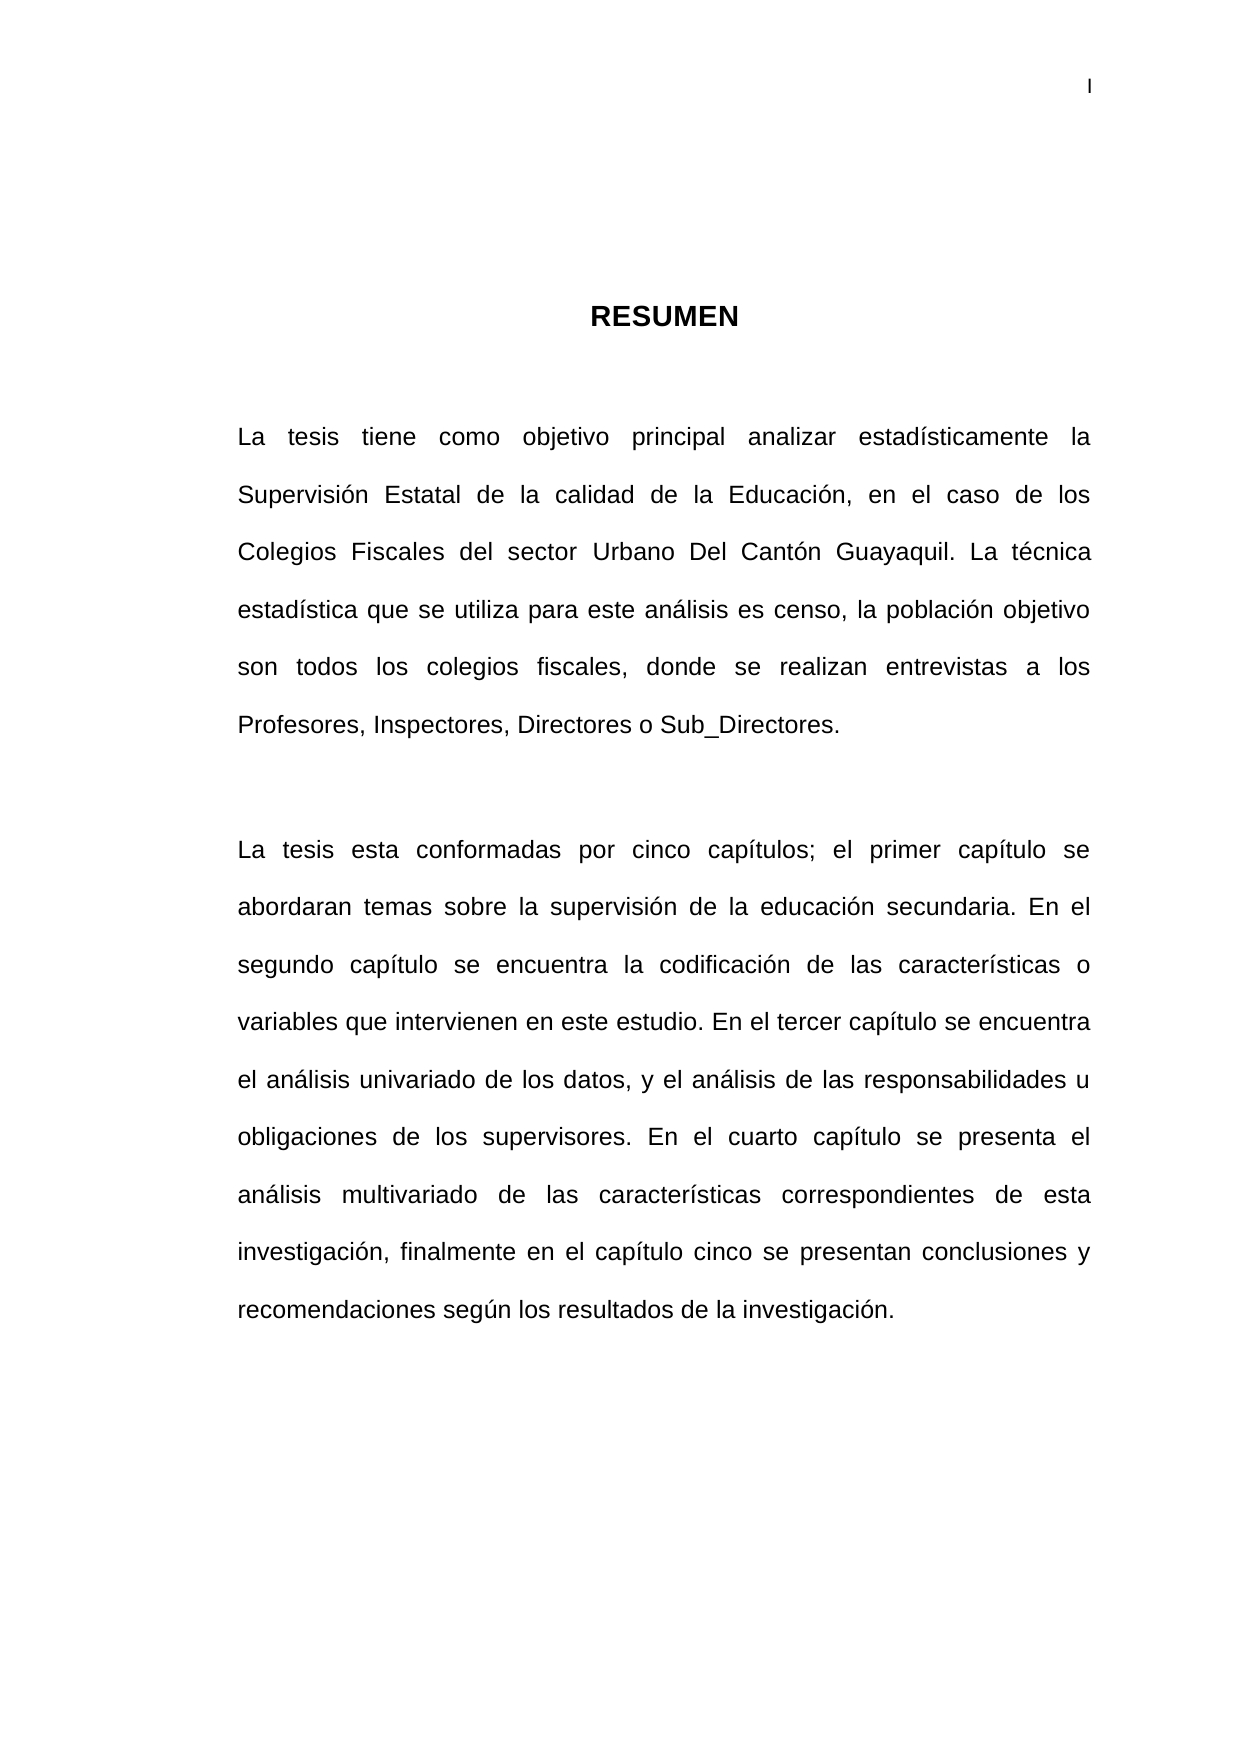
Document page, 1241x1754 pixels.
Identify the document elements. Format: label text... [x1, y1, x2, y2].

text La tesis tiene como objetivo principal analizar estadísticamente de la calidad de la Educación, en el caso de los Colegios Fiscales del sector Urbano Del Cantón Guayaquil. La técnica estadística que se utiliza para este análisis es censo, la población objetivo son todos los colegios fiscales, donde se realizan entrevistas a los Profesores, Inspectores, Directores o Sub_Directores. [237, 399, 1092, 744]
text RESUMEN [237, 298, 1092, 332]
text La tesis esta conformadas por cinco capítulos; el primer capítulo se abordaran temas sobre la supervisión de la educación secundaria. En el segundo capítulo se encuentra la codificación de las características o variables que intervienen en este estudio. En el tercer capítulo se encuentra el análisis univariado de los datos, y el análisis de las responsabilidades u obligaciones de los supervisores. En el cuarto capítulo se presenta el análisis multivariado de las características correspondientes de esta investigación, finalmente en el capítulo cinco se presentan conclusiones y recomendaciones según los resultados de la investigación. [237, 812, 1092, 1329]
